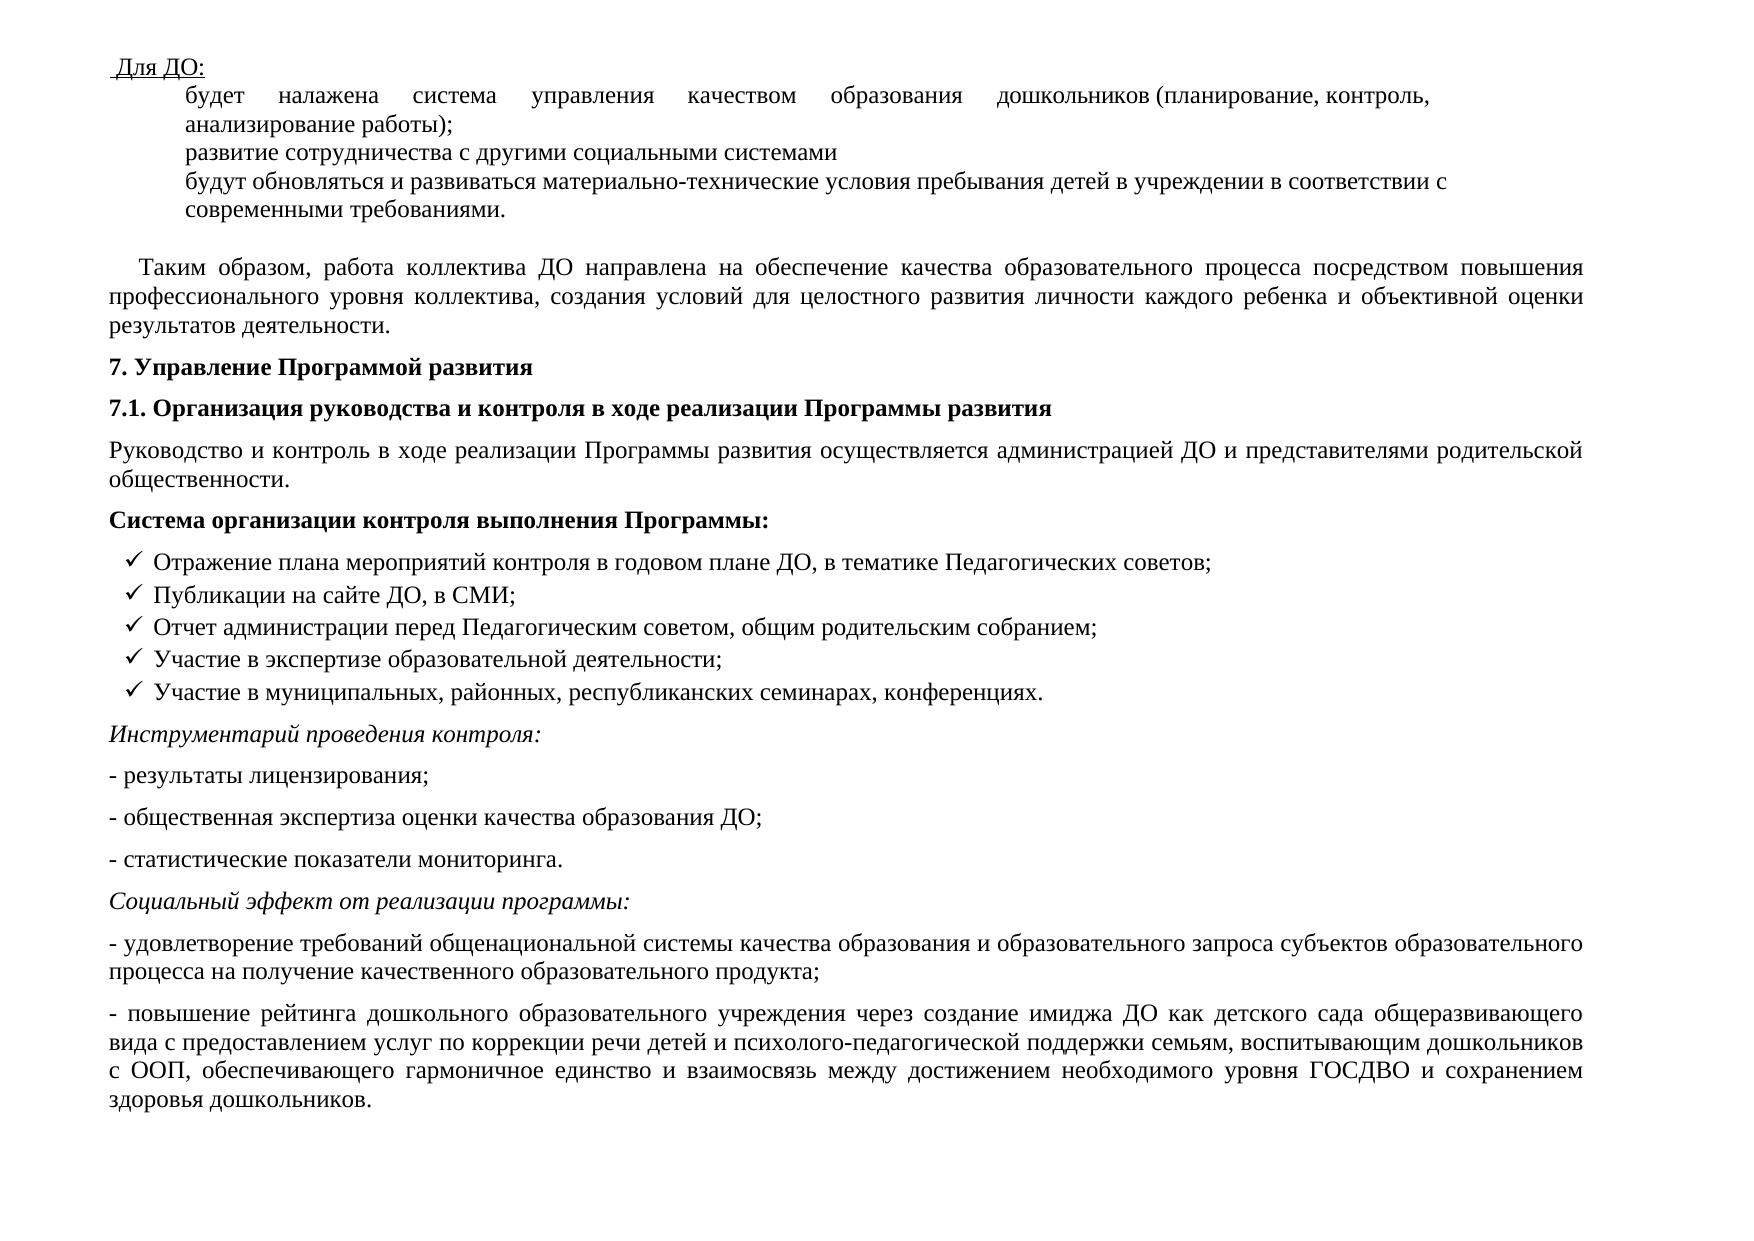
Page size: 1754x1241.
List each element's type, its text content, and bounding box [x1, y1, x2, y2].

list Отражение плана мероприятий контроля в годовом плане ДО, в тематике Педагогических советов; [123, 547, 1585, 576]
text 7.1. Организация руководства и контроля в ходе реализации Программы развития [109, 393, 1585, 422]
text - удовлетворение требований общенациональной системы качества образования и образовательного запроса субъектов образовательного процесса на получение качественного образовательного продукта; [109, 928, 1585, 985]
text - статистические показатели мониторинга. [109, 844, 1585, 873]
list развитие сотрудничества с другими социальными системами [147, 138, 1552, 166]
text Таким образом, работа коллектива ДО направлена на обеспечение качества образовательного процесса посредством повышения профессионального уровня коллектива, создания условий для целостного развития личности каждого ребенка и объективной оценки результатов деятельности. [109, 252, 1585, 338]
list будут обновляться и развиваться материально-технические условия пребывания детей в учреждении в соответствии с современными требованиями. [147, 167, 1552, 223]
text Социальный эффект от реализации программы: [109, 886, 1585, 914]
list Участие в экспертизе образовательной деятельности; [123, 644, 1585, 673]
list Отчет администрации перед Педагогическим советом, общим родительским собранием; [123, 612, 1585, 641]
text - повышение рейтинга дошкольного образовательного учреждения через создание имиджа ДО как детского сада общеразвивающего вида с предоставлением услуг по коррекции речи детей и психолого-педагогической поддержки семьям, воспитывающим дошкольников с ООП, обеспечивающего гармоничное единство и взаимосвязь между достижением необходимого уровня ГОСДВО и сохранением здоровья дошкольников. [109, 998, 1585, 1113]
text Для ДО: [109, 52, 1585, 81]
text - результаты лицензирования; [109, 761, 1585, 789]
list будет налажена система управления качеством образования дошкольников (планирование, контроль, анализирование работы); [147, 81, 1552, 138]
text Инструментарий проведения контроля: [109, 719, 1585, 747]
list Участие в муниципальных, районных, республиканских семинарах, конференциях. [123, 677, 1585, 706]
text 7. Управление Программой развития [109, 352, 1585, 380]
text - общественная экспертиза оценки качества образования ДО; [109, 802, 1585, 831]
list Публикации на сайте ДО, в СМИ; [123, 580, 1585, 608]
text Система организации контроля выполнения Программы: [109, 506, 1585, 534]
text Руководство и контроль в ходе реализации Программы развития осуществляется администрацией ДО и представителями родительской общественности. [109, 435, 1585, 493]
